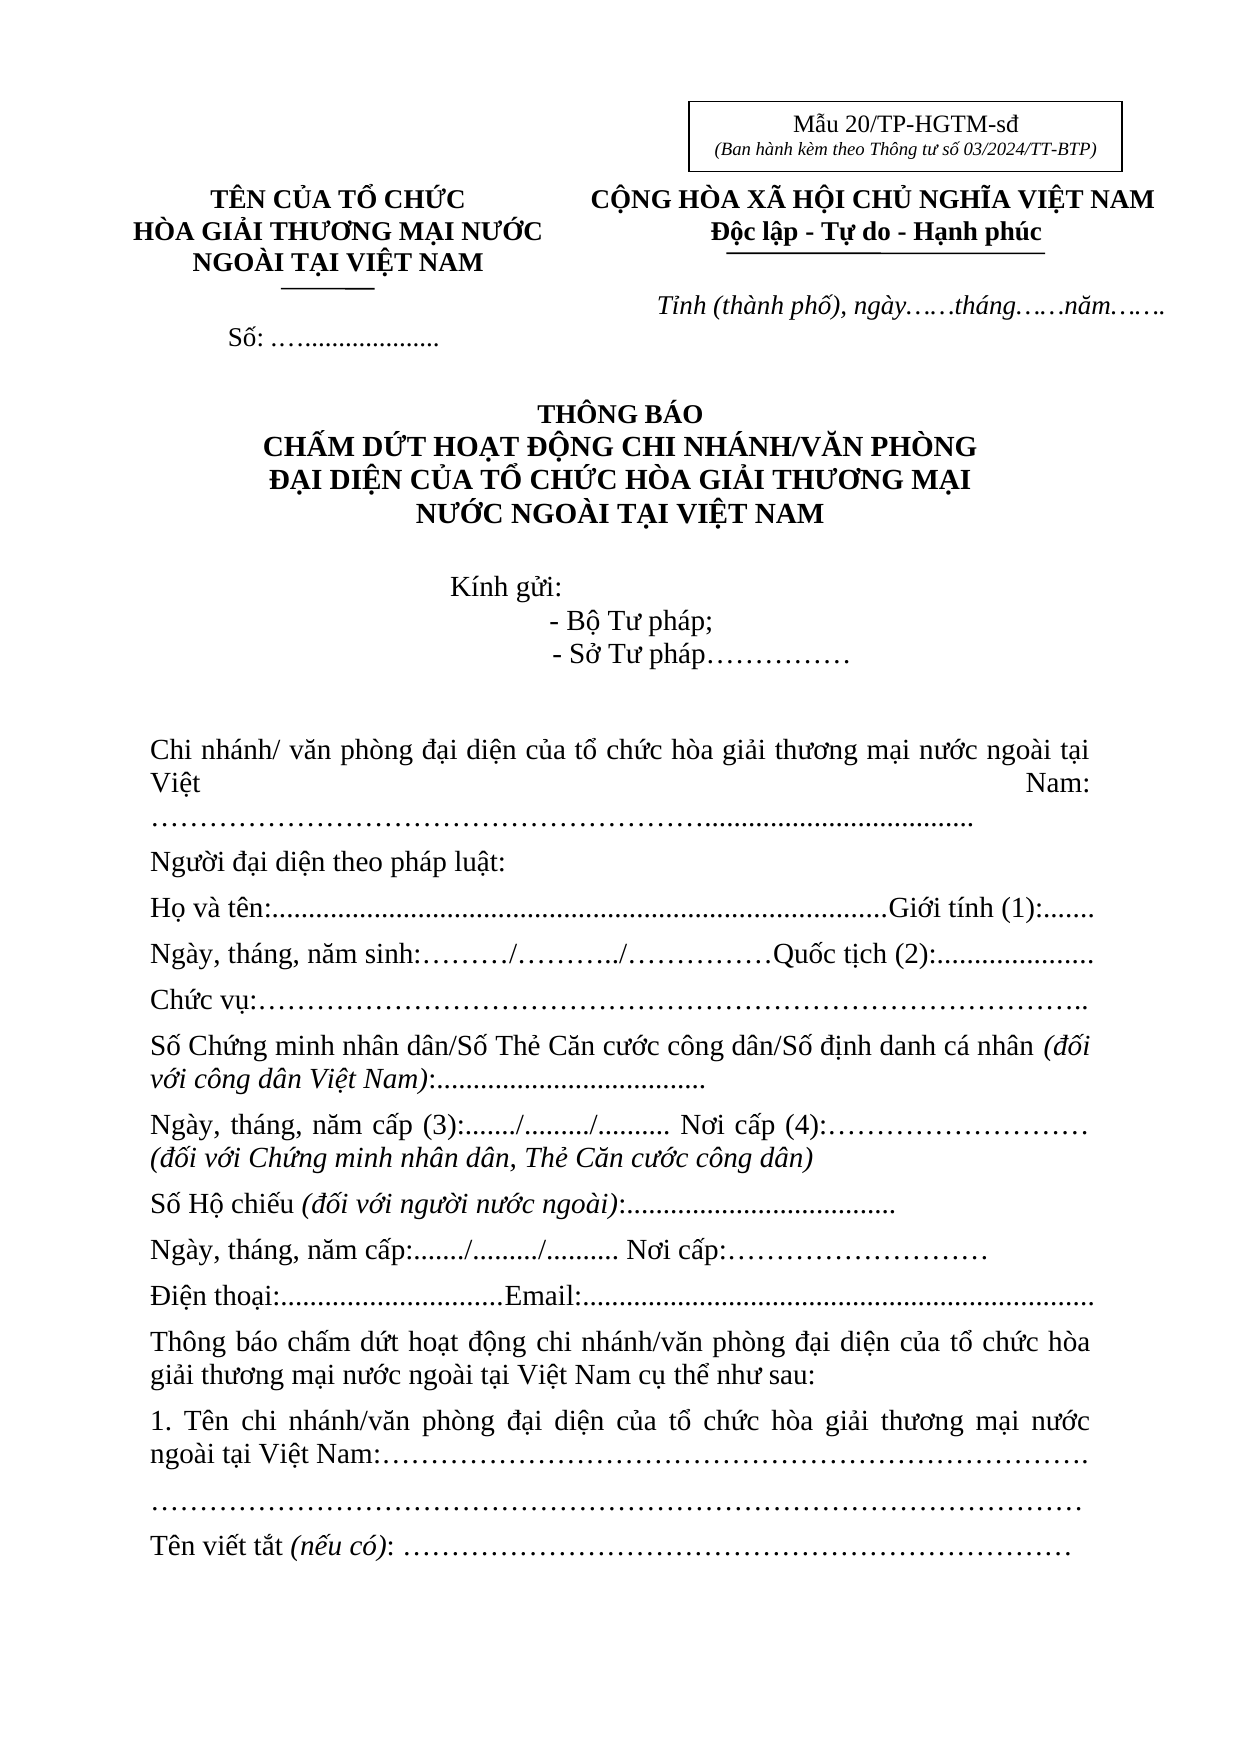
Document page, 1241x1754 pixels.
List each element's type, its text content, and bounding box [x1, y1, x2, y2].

text 1. Tên chi nhánh/văn phòng đại diện của tổ chức hòa giải thương mại nước ngoài tại Việt Nam:………………………………………………………………. [150, 1403, 1090, 1470]
text Thông báo chấm dứt hoạt động chi nhánh/văn phòng đại diện của tổ chức hòa giải thương mại nước ngoài tại Việt Nam cụ thể như sau: [150, 1324, 1090, 1391]
text …………………………………………………………………………………… [150, 1483, 1090, 1516]
text Ngày, tháng, năm cấp (3):......./........./.......... Nơi cấp (4):……………………… (đối với Chứng minh nhân dân, Thẻ Căn cước công dân) [150, 1108, 1090, 1174]
text Điện thoại: Email: [150, 1278, 1090, 1312]
text Kính gửi: [375, 569, 1090, 603]
text THÔNG BÁO CHẤM DỨT HOẠT ĐỘNG CHI NHÁNH/VĂN PHÒNG [150, 398, 1090, 462]
text Tên viết tắt (nếu có): …………………………………………………………… [150, 1529, 1090, 1562]
text Số Chứng minh nhân dân/Số Thẻ Căn cước công dân/Số định danh cá nhân (đối với công dân Việt Nam):..................................... [150, 1028, 1090, 1095]
text Họ và tên: Giới tính (1): [150, 891, 1090, 924]
text NƯỚC NGOÀI TẠI VIỆT [150, 496, 1090, 529]
text - Bộ Tư pháp; [150, 603, 1090, 636]
text ĐẠI DIỆN CỦA TỔ CHỨC HÒA GIẢI THƯƠNG MẠI [150, 462, 1090, 496]
text Người đại diện theo pháp luật: [150, 845, 1090, 878]
text Chức vụ:………………………………………………………………………….. [150, 983, 1090, 1016]
table_header TÊN CỦA TỔ CHỨC HÒA GIẢI THƯƠNG MẠI NƯỚC NGOÀI TẠI VIỆT Số: .….................... [113, 184, 563, 364]
text Số Hộ chiếu (đối với người nước ngoài):..................................... [150, 1187, 1090, 1220]
text Chi nhánh/ văn phòng đại diện của tổ chức hòa giải thương mại nước ngoài tại Việt Nam:…………………………………………………..................................... [150, 733, 1090, 833]
text - Sở Tư pháp…………… [375, 636, 1090, 670]
table_header CỘNG HÒA XÃ HỘI CHỦ NGHĨA VIỆT Độc lập - Tự do - Hạnh phúc Tỉnh (thành phố), ngày……tháng……năm……. [564, 184, 1182, 364]
text Ngày, tháng, năm sinh:………/………../……………Quốc tịch (2): [150, 937, 1090, 970]
text Ngày, tháng, năm cấp:......./........./.......... Nơi cấp:……………………… [150, 1233, 1090, 1266]
